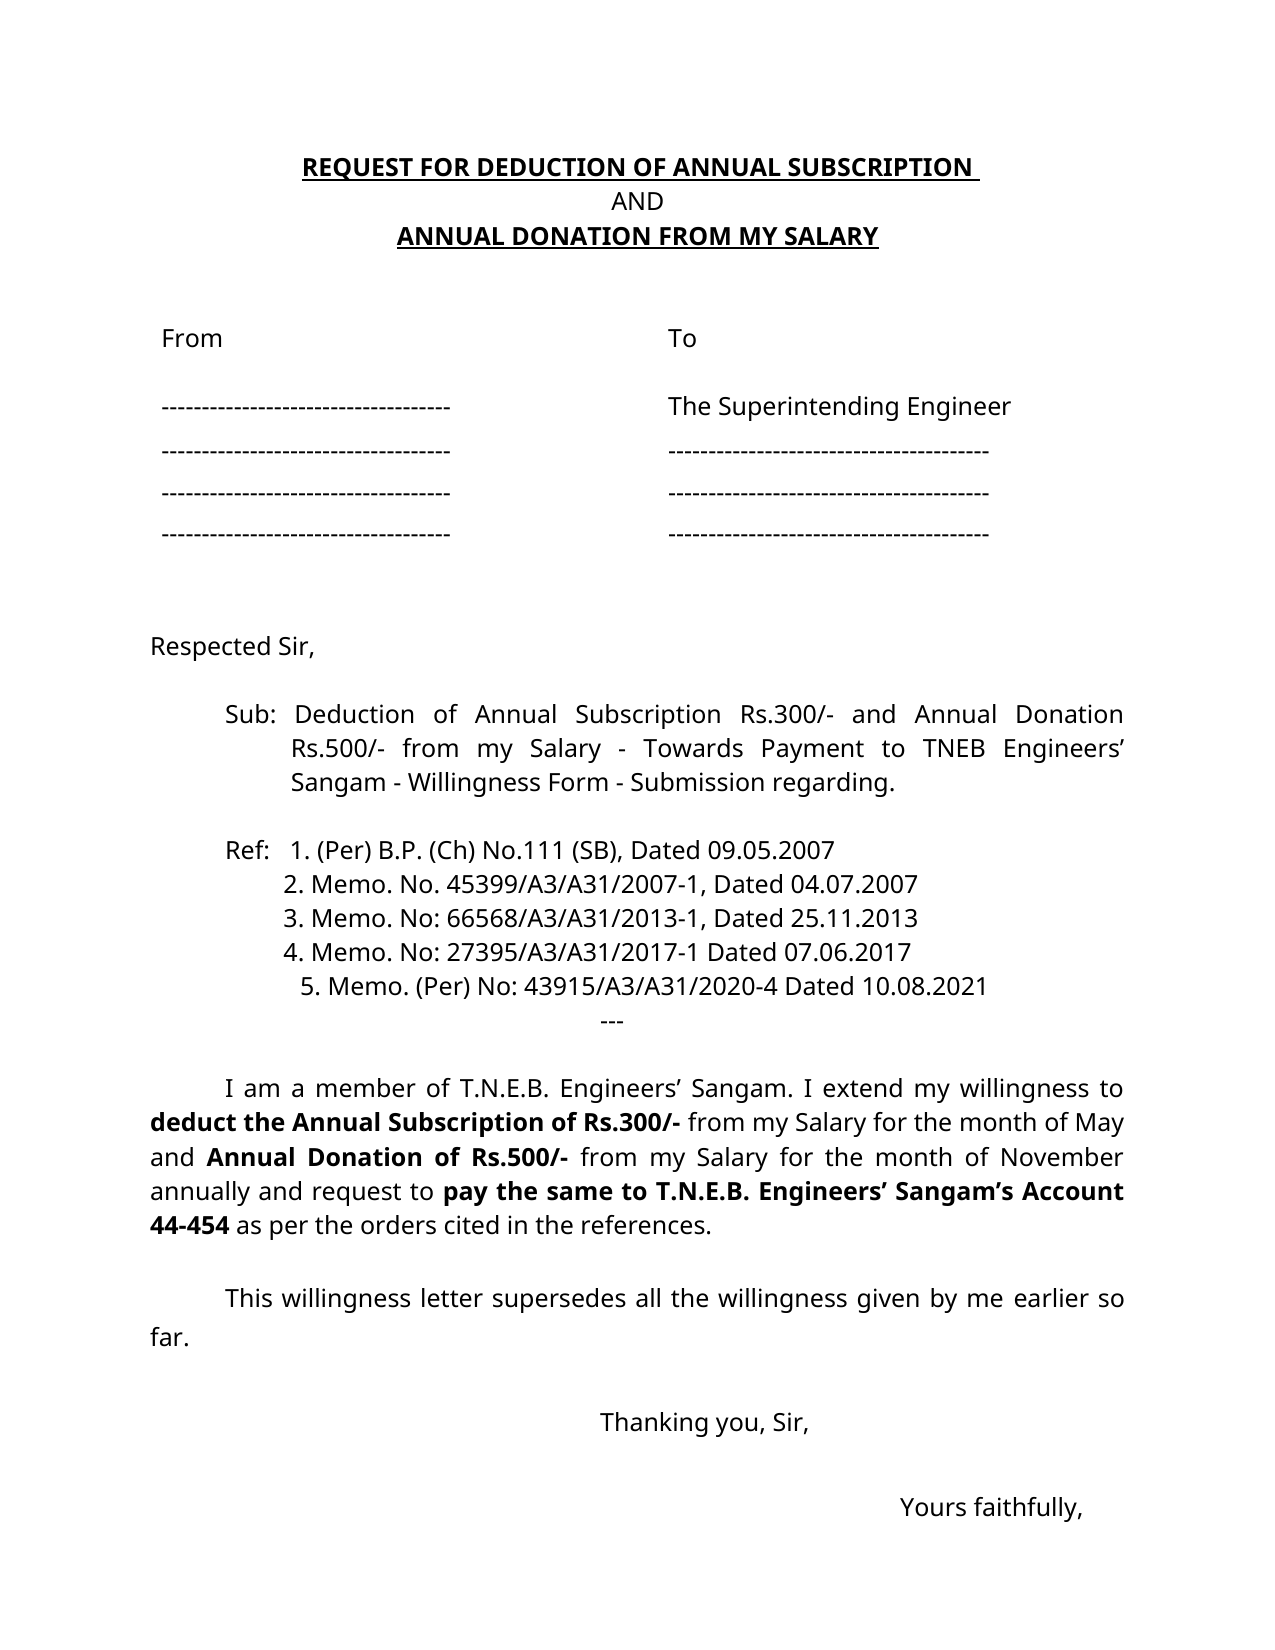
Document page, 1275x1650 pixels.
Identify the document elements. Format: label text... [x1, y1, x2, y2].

text This willingness letter supersedes all the willingness given by me earlier so far. [150, 1281, 1125, 1354]
text ANNUAL DONATION FROM MY SALARY [150, 218, 1125, 252]
table_header To [657, 320, 1163, 388]
table_cell ---------------------------------------- [657, 474, 1163, 516]
text Thanking you, Sir, [525, 1404, 1125, 1439]
table_cell ------------------------------------ [150, 516, 657, 560]
text 5. Memo. (Per) No: 43915/A3/A31/2020-4 Dated 10.08.2021 [150, 969, 1125, 1003]
text Ref: 1. (Per) B.P. (Ch) No.111 (SB), Dated 09.05.2007 [150, 833, 1125, 867]
table_cell ---------------------------------------- [657, 516, 1163, 560]
table_cell ---------------------------------------- [657, 433, 1163, 474]
table_cell ------------------------------------ [150, 433, 657, 474]
table_header From [150, 320, 657, 388]
text Yours faithfully, [150, 1490, 1125, 1524]
text 3. Memo. No: 66568/A3/A31/2013-1, Dated 25.11.2013 [150, 901, 1125, 935]
text I am a member of T.N.E.B. Engineers’ Sangam. I extend my willingness to deduct the Annual Subscription of Rs.300/- from my Salary for the month of May and Annual Donation of Rs.500/- from my Salary for the month of November annually and request to pay the same to T.N.E.B. Engineers’ Sangam’s Account 44-454 as per the orders cited in the references. [150, 1071, 1125, 1241]
table_cell ------------------------------------ [150, 474, 657, 516]
text AND [150, 184, 1125, 218]
table_cell The Superintending Engineer [657, 389, 1163, 433]
text REQUEST FOR DEDUCTION OF ANNUAL SUBSCRIPTION [150, 150, 1125, 184]
text --- [150, 1003, 1125, 1037]
text 2. Memo. No. 45399/A3/A31/2007-1, Dated 04.07.2007 [150, 867, 1125, 901]
text Sub: Deduction of Annual Subscription Rs.300/- and Annual Donation Rs.500/- from my Salary - Towards Payment to TNEB Engineers’ Sangam - Willingness Form - Submission regarding. [225, 696, 1125, 798]
text 4. Memo. No: 27395/A3/A31/2017-1 Dated 07.06.2017 [150, 935, 1125, 969]
text Respected Sir, [150, 628, 1125, 662]
table_cell ------------------------------------ [150, 389, 657, 433]
